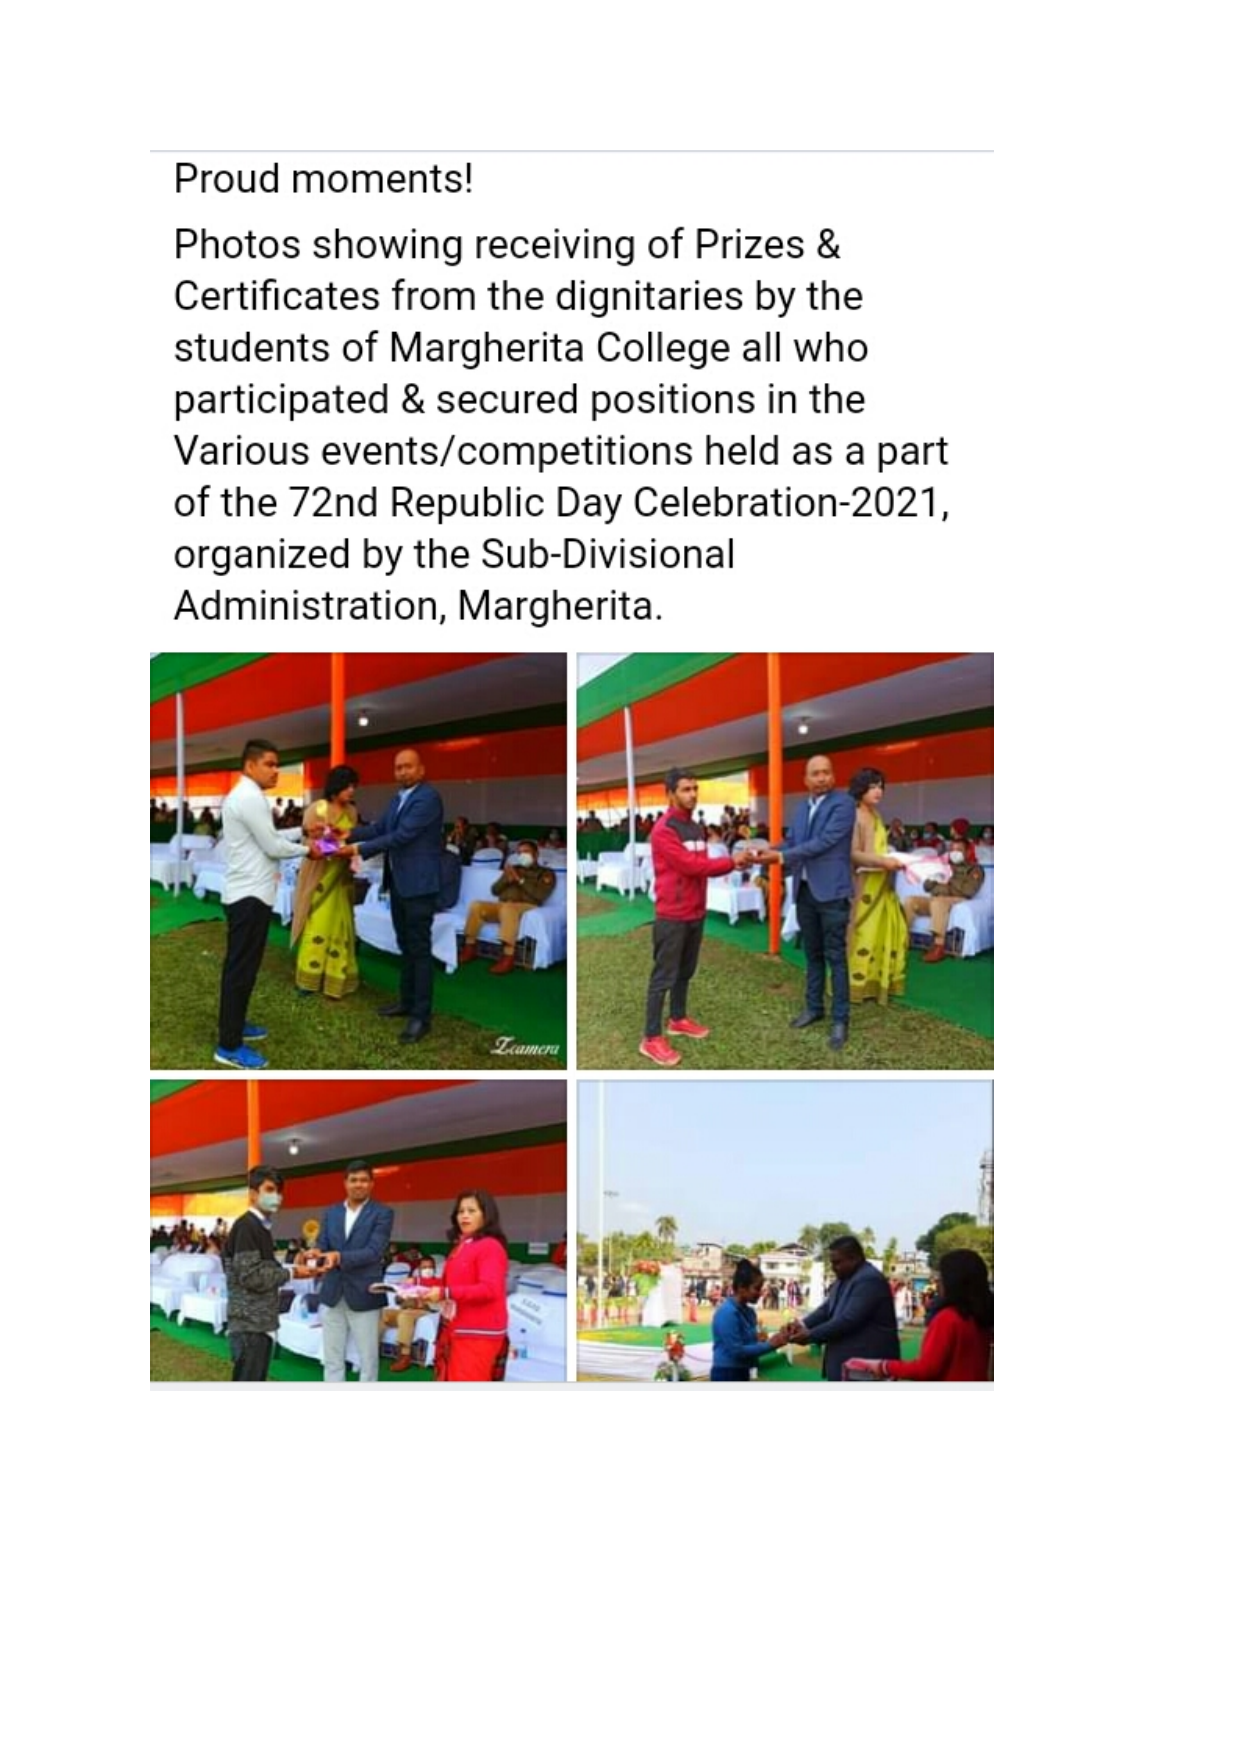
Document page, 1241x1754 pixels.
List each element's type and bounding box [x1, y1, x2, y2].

picture [150, 150, 994, 1391]
